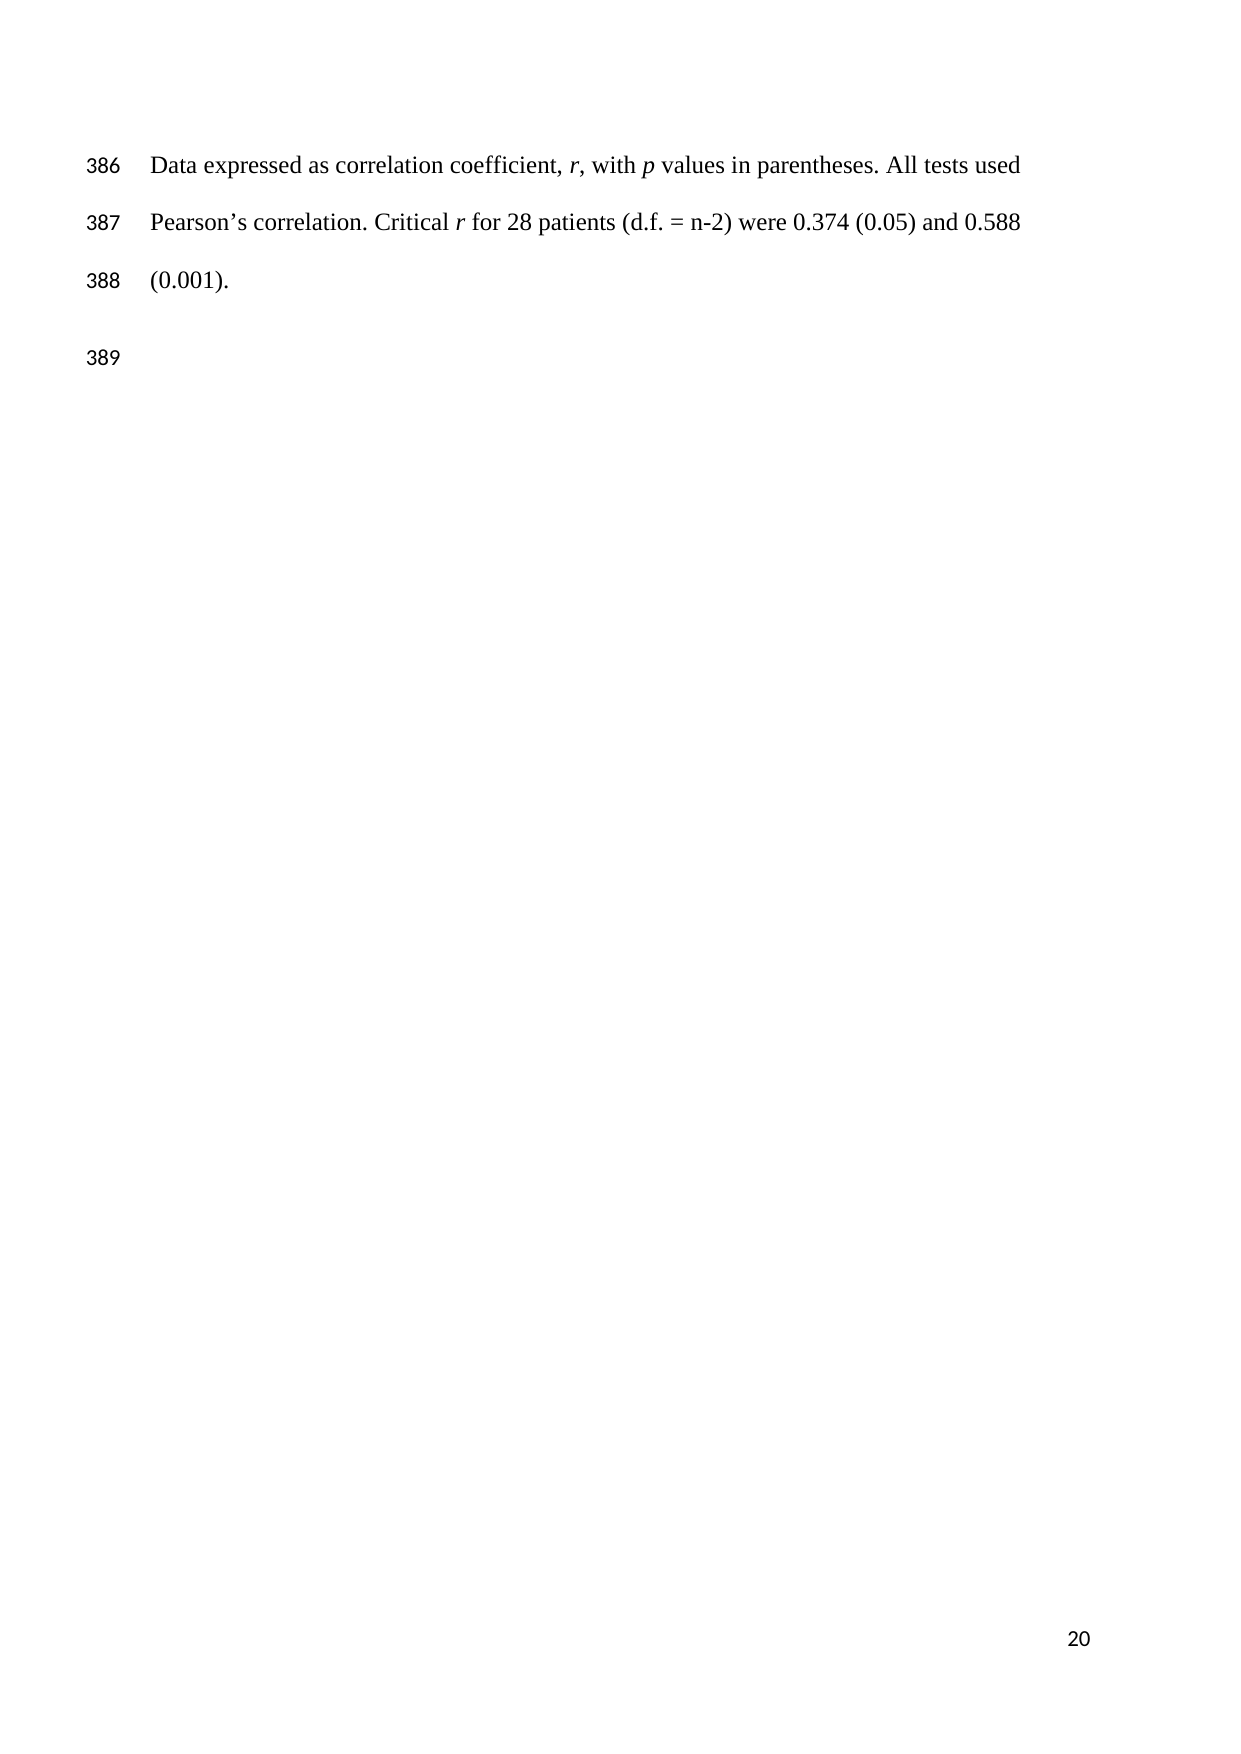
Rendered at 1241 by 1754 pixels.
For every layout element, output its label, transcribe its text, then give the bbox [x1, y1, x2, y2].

text Data expressed as correlation coefficient, r, with p values in parentheses. All tests used Pearson’s correlation. Critical r for 28 patients (d.f. = n-2) were 0.374 (0.05) and 0.588 (0.001). [150, 150, 1090, 294]
